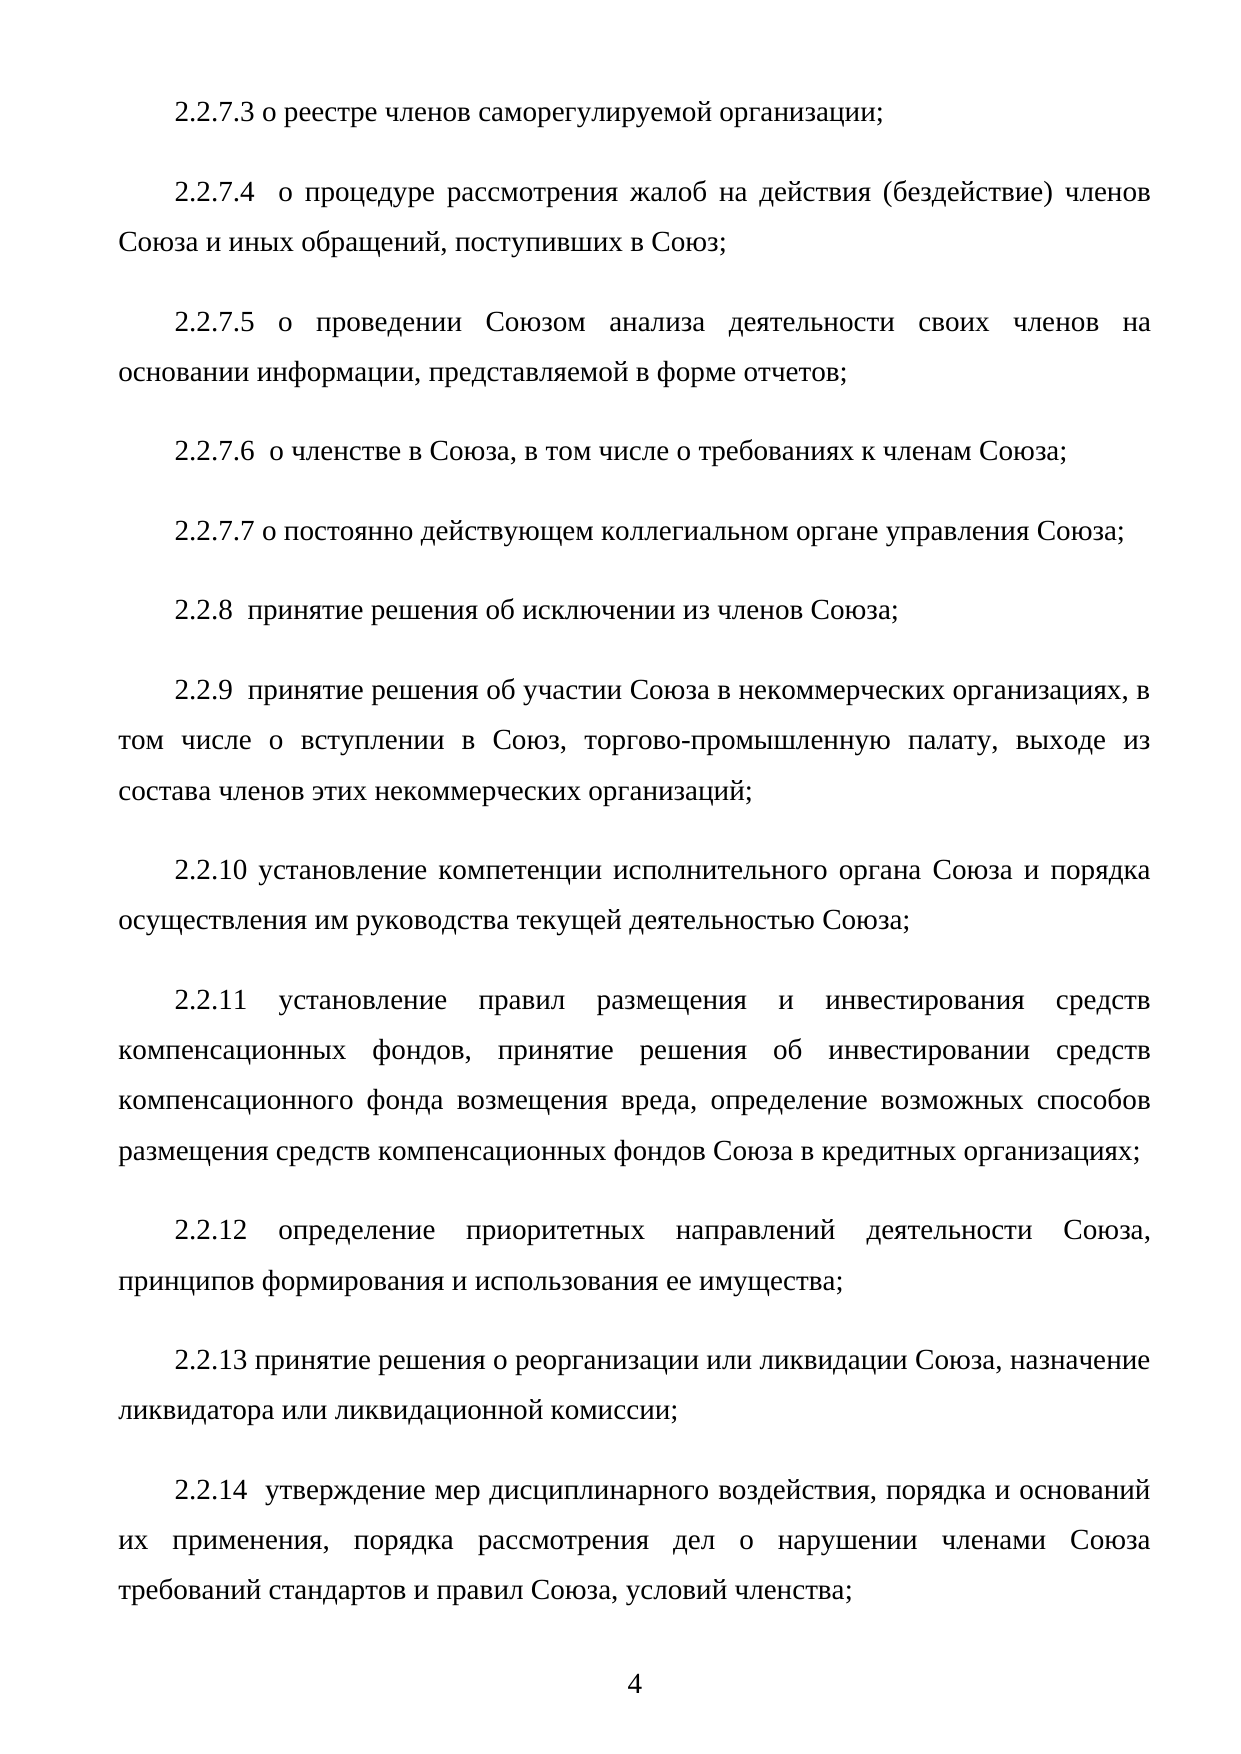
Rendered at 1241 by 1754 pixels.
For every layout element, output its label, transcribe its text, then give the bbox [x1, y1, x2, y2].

text 2.2.7.5 о проведении Союзом анализа деятельности своих членов на основании информации, представляемой в форме отчетов; [118, 304, 1152, 388]
text 2.2.7.6 о членстве в Союза, в том числе о требованиях к членам Союза; [118, 433, 1152, 467]
text 2.2.11 установление правил размещения и инвестирования средств компенсационных фондов, принятие решения об инвестировании средств компенсационного фонда возмещения вреда, определение возможных способов размещения средств компенсационных фондов Союза в кредитных организациях; [118, 982, 1152, 1166]
text 2.2.12 определение приоритетных направлений деятельности Союза, принципов формирования и использования ее имущества; [118, 1212, 1152, 1296]
text 2.2.9 принятие решения об участии Союза в некоммерческих организациях, в том числе о вступлении в Союз, торгово-промышленную палату, выходе из состава членов этих некоммерческих организаций; [118, 672, 1152, 806]
text 2.2.7.7 о постоянно действующем коллегиальном органе управления Союза; [118, 513, 1152, 547]
text 2.2.7.3 о реестре членов саморегулируемой организации; [118, 94, 1152, 128]
text 2.2.13 принятие решения о реорганизации или ликвидации Союза, назначение ликвидатора или ликвидационной комиссии; [118, 1342, 1152, 1426]
text 2.2.7.4 о процедуре рассмотрения жалоб на действия (бездействие) членов Союза и иных обращений, поступивших в Союз; [118, 174, 1152, 258]
text 2.2.14 утверждение мер дисциплинарного воздействия, порядка и оснований их применения, порядка рассмотрения дел о нарушении членами Союза требований стандартов и правил Союза, условий членства; [118, 1472, 1152, 1606]
text 2.2.8 принятие решения об исключении из членов Союза; [118, 592, 1152, 626]
text 2.2.10 установление компетенции исполнительного органа Союза и порядка осуществления им руководства текущей деятельностью Союза; [118, 852, 1152, 936]
